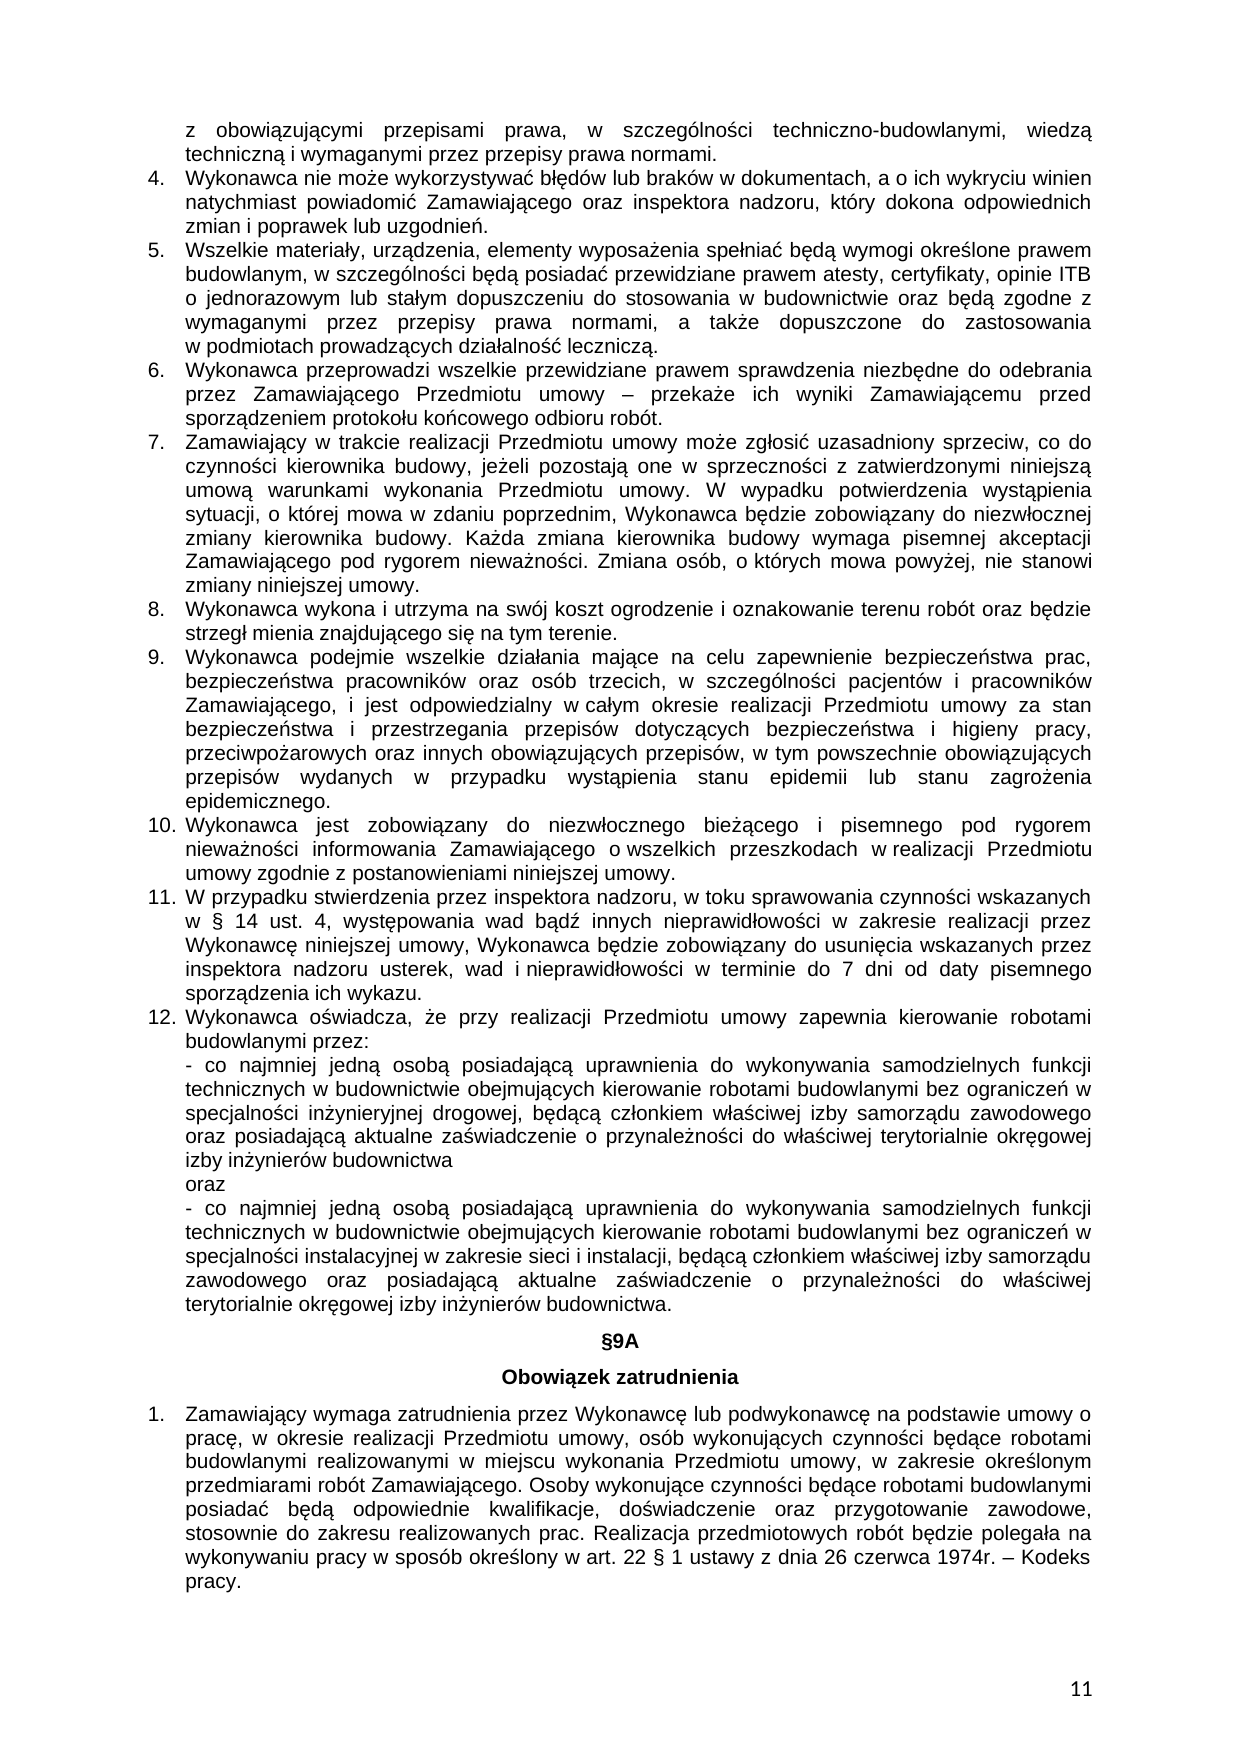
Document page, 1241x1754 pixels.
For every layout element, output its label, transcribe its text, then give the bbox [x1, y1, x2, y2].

list Wykonawca podejmie wszelkie działania mające na celu zapewnienie bezpieczeństwa prac, bezpieczeństwa pracowników oraz osób trzecich, w szczególności pacjentów i pracowników Zamawiającego, i jest odpowiedzialny w całym okresie realizacji Przedmiotu umowy za stan bezpieczeństwa i przestrzegania przepisów dotyczących bezpieczeństwa i higieny pracy, przeciwpożarowych oraz innych obowiązujących przepisów, w tym powszechnie obowiązujących przepisów wydanych w przypadku wystąpienia stanu epidemii lub stanu zagrożenia epidemicznego. [148, 645, 1092, 813]
list - co najmniej jedną osobą posiadającą uprawnienia do wykonywania samodzielnych funkcji technicznych w budownictwie obejmujących kierowanie robotami budowlanymi bez ograniczeń w specjalności instalacyjnej w zakresie sieci i instalacji, będącą członkiem właściwej izby samorządu zawodowego oraz posiadającą aktualne zaświadczenie o przynależności do właściwej terytorialnie okręgowej izby inżynierów budownictwa. [185, 1196, 1092, 1316]
list Wykonawca oświadcza, że przy realizacji Przedmiotu umowy zapewnia kierowanie robotami budowlanymi przez: [148, 1004, 1092, 1052]
text §9A [148, 1328, 1092, 1352]
text Obowiązek zatrudnienia [148, 1365, 1092, 1389]
list - co najmniej jedną osobą posiadającą uprawnienia do wykonywania samodzielnych funkcji technicznych w budownictwie obejmujących kierowanie robotami budowlanymi bez ograniczeń w specjalności inżynieryjnej drogowej, będącą członkiem właściwej izby samorządu zawodowego oraz posiadającą aktualne zaświadczenie o przynależności do właściwej terytorialnie okręgowej izby inżynierów budownictwa [185, 1052, 1092, 1172]
list Zamawiający wymaga zatrudnienia przez Wykonawcę lub podwykonawcę na podstawie umowy o pracę, w okresie realizacji Przedmiotu umowy, osób wykonujących czynności będące robotami budowlanymi realizowanymi w miejscu wykonania Przedmiotu umowy, w zakresie określonym przedmiarami robót Zamawiającego. Osoby wykonujące czynności będące robotami budowlanymi posiadać będą odpowiednie kwalifikacje, doświadczenie oraz przygotowanie zawodowe, stosownie do zakresu realizowanych prac. Realizacja przedmiotowych robót będzie polegała na wykonywaniu pracy w sposób określony w art. 22 § 1 ustawy z dnia 26 czerwca 1974r. – Kodeks pracy. [148, 1401, 1092, 1593]
list Zamawiający w trakcie realizacji Przedmiotu umowy może zgłosić uzasadniony sprzeciw, co do czynności kierownika budowy, jeżeli pozostają one w sprzeczności z zatwierdzonymi niniejszą umową warunkami wykonania Przedmiotu umowy. W wypadku potwierdzenia wystąpienia sytuacji, o której mowa w zdaniu poprzednim, Wykonawca będzie zobowiązany do niezwłocznej zmiany kierownika budowy. Każda zmiana kierownika budowy wymaga pisemnej akceptacji Zamawiającego pod rygorem nieważności. Zmiana osób, o których mowa powyżej, nie stanowi zmiany niniejszej umowy. [148, 429, 1092, 597]
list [148, 118, 1092, 166]
list Wszelkie materiały, urządzenia, elementy wyposażenia spełniać będą wymogi określone prawem budowlanym, w szczególności będą posiadać przewidziane prawem atesty, certyfikaty, opinie ITB o jednorazowym lub stałym dopuszczeniu do stosowania w budownictwie oraz będą zgodne z wymaganymi przez przepisy prawa normami, a także dopuszczone do zastosowania w podmiotach prowadzących działalność leczniczą. [148, 238, 1092, 358]
list Wykonawca nie może wykorzystywać błędów lub braków w dokumentach, a o ich wykryciu winien natychmiast powiadomić Zamawiającego oraz inspektora nadzoru, który dokona odpowiednich zmian i poprawek lub uzgodnień. [148, 166, 1092, 238]
list Wykonawca przeprowadzi wszelkie przewidziane prawem sprawdzenia niezbędne do odebrania przez Zamawiającego Przedmiotu umowy – przekaże ich wyniki Zamawiającemu przed sporządzeniem protokołu końcowego odbioru robót. [148, 358, 1092, 429]
list Wykonawca wykona i utrzyma na swój koszt ogrodzenie i oznakowanie terenu robót oraz będzie strzegł mienia znajdującego się na tym terenie. [148, 597, 1092, 645]
list Wykonawca jest zobowiązany do niezwłocznego bieżącego i pisemnego pod rygorem nieważności informowania Zamawiającego o wszelkich przeszkodach w realizacji Przedmiotu umowy zgodnie z postanowieniami niniejszej umowy. [148, 813, 1092, 885]
list W przypadku stwierdzenia przez inspektora nadzoru, w toku sprawowania czynności wskazanych w § 14 ust. 4, występowania wad bądź innych nieprawidłowości w zakresie realizacji przez Wykonawcę niniejszej umowy, Wykonawca będzie zobowiązany do usunięcia wskazanych przez inspektora nadzoru usterek, wad i nieprawidłowości w terminie do 7 dni od daty pisemnego sporządzenia ich wykazu. [148, 885, 1092, 1004]
list oraz [185, 1172, 1092, 1196]
